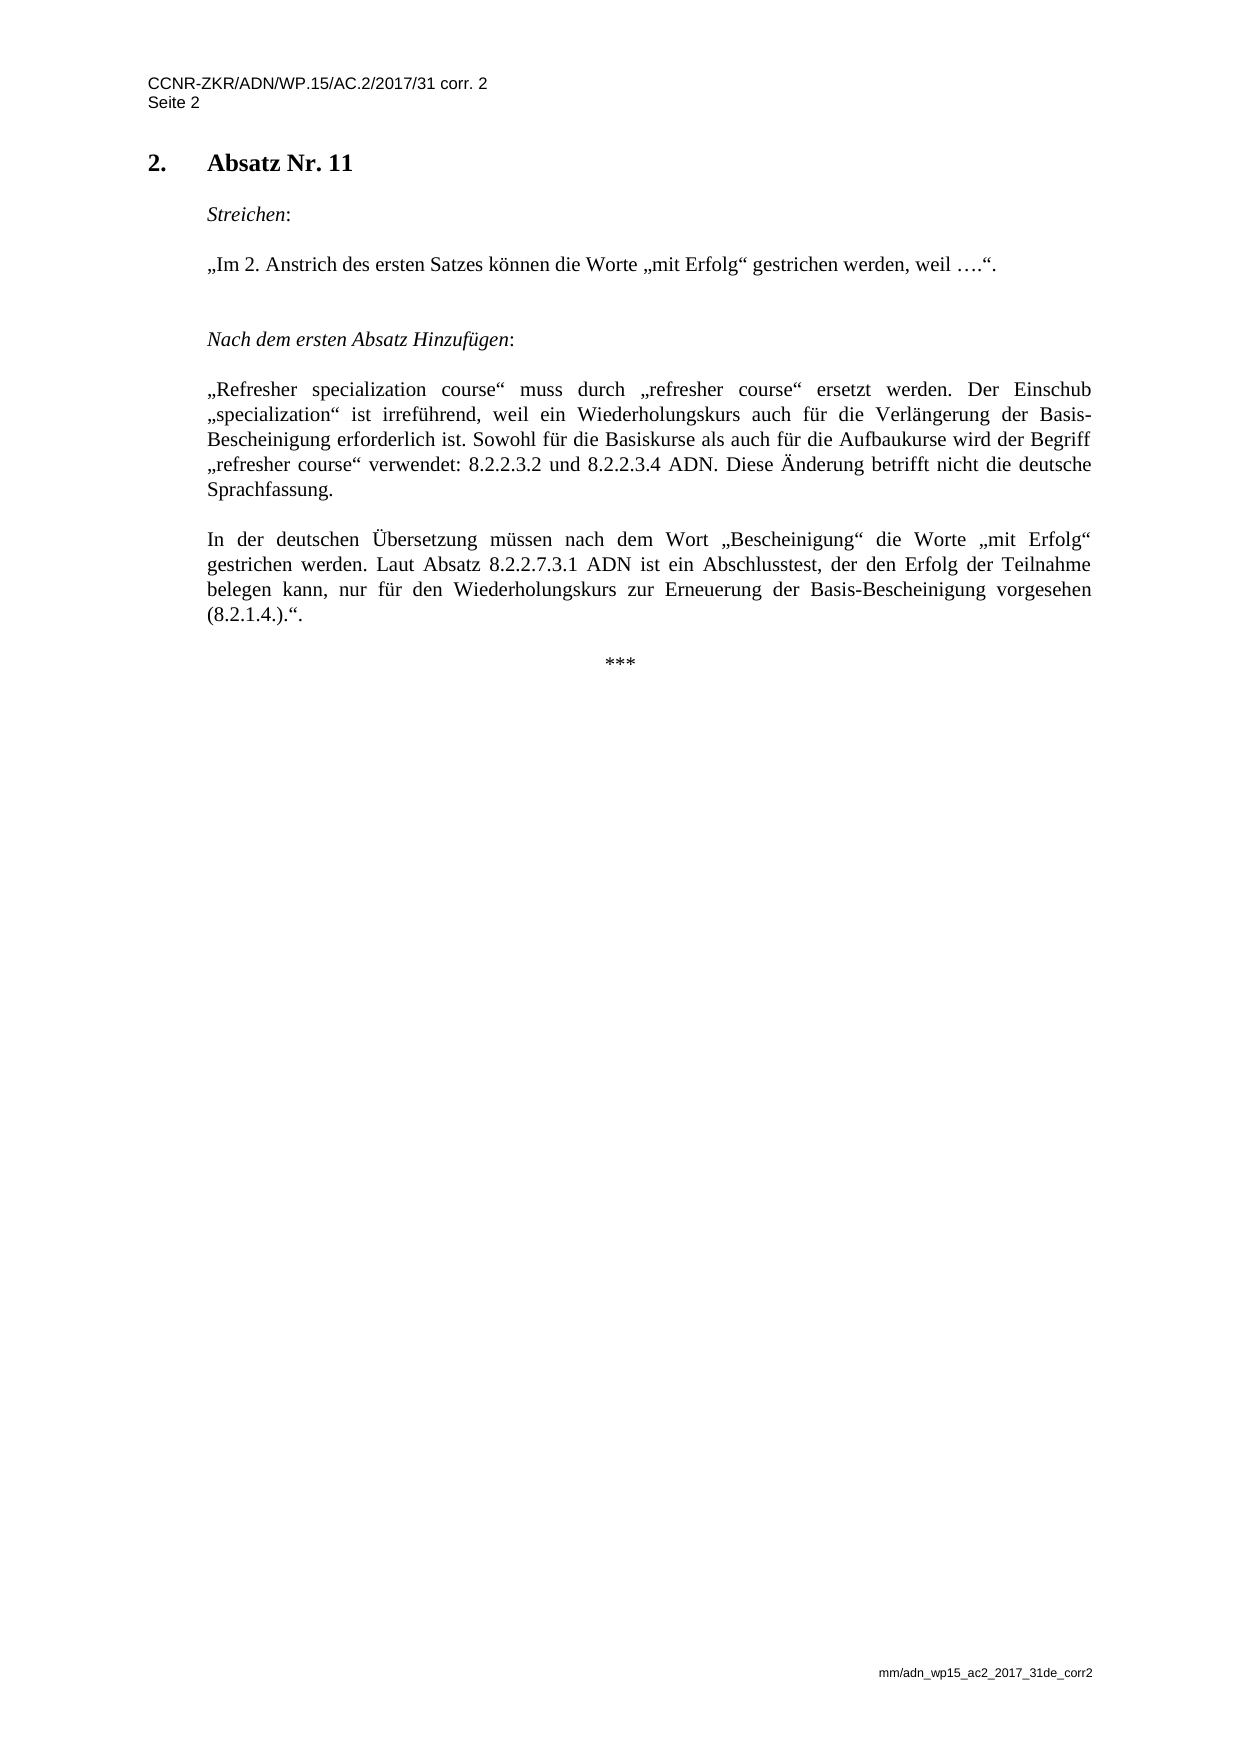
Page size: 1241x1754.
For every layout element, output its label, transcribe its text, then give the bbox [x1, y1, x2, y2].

text Nach dem ersten Absatz Hinzufügen: [207, 326, 1092, 351]
text Streichen: [207, 201, 1092, 226]
text 2. Absatz Nr. 11 [148, 148, 1092, 176]
text *** [148, 651, 1092, 676]
text In der deutschen Übersetzung müssen nach dem Wort „Bescheinigung“ die Worte „mit Erfolg“ gestrichen werden. Laut Absatz 8.2.2.7.3.1 ADN ist ein Abschlusstest, der den Erfolg der Teilnahme belegen kann, nur für den Wiederholungskurs zur Erneuerung der Basis-Bescheinigung vorgesehen (8.2.1.4.).“. [207, 526, 1092, 626]
text „Im 2. Anstrich des ersten Satzes können die Worte „mit Erfolg“ gestrichen werden, weil ….“. [207, 251, 1092, 276]
text „Refresher specialization course“ muss durch „refresher course“ ersetzt werden. Der Einschub „specialization“ ist irreführend, weil ein Wiederholungskurs auch für die Verlängerung der Basis-Bescheinigung erforderlich ist. Sowohl für die Basiskurse als auch für die Aufbaukurse wird der Begriff „refresher course“ verwendet: 8.2.2.3.2 und 8.2.2.3.4 ADN. Diese Änderung betrifft nicht die deutsche Sprachfassung. [207, 376, 1092, 501]
